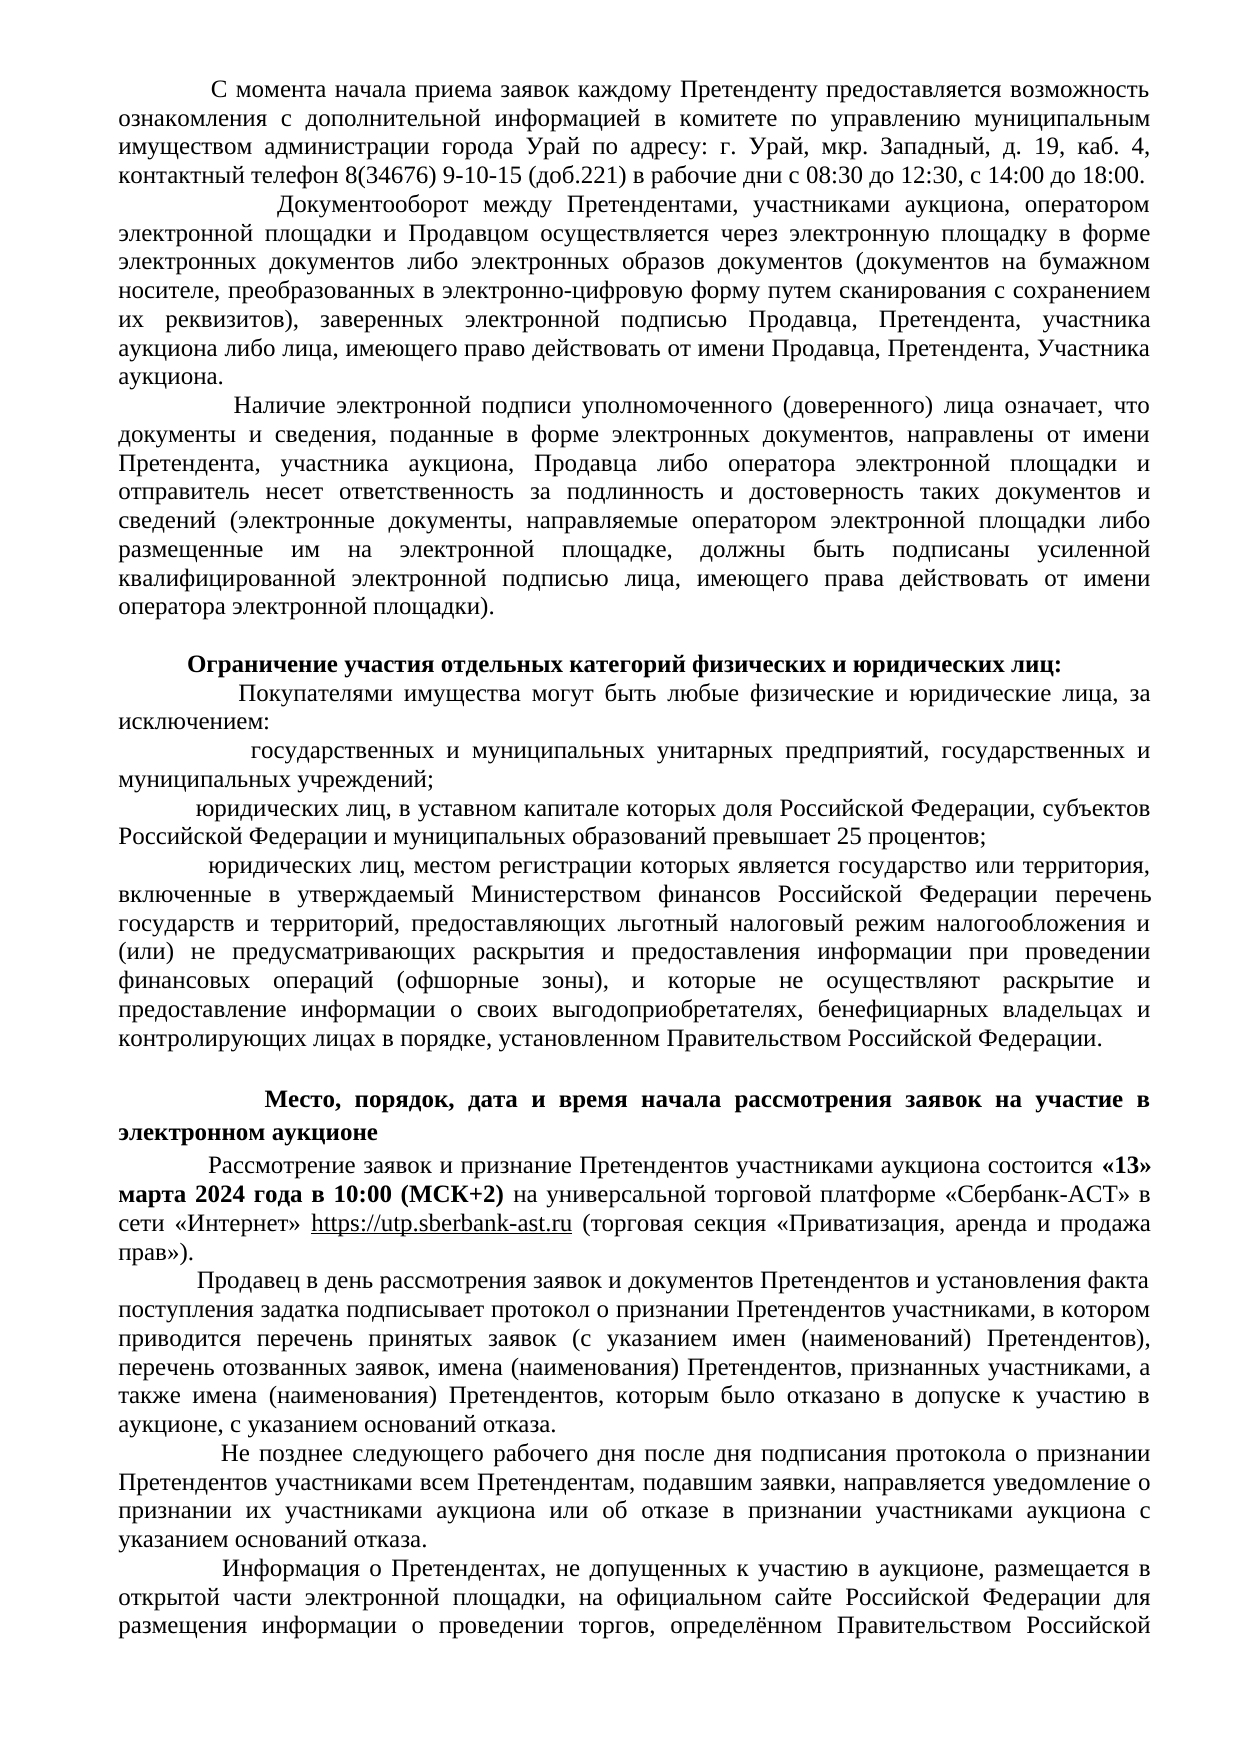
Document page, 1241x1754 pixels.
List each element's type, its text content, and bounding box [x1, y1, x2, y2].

text Не позднее следующего рабочего дня после дня подписания протокола о признании Претендентов участниками всем Претендентам, подавшим заявки, направляется уведомление о признании их участниками аукциона или об отказе в признании участниками аукциона с указанием оснований отказа. [118, 1438, 1152, 1553]
text Покупателями имущества могут быть любые физические и юридические лица, за исключением: [118, 678, 1152, 735]
text Наличие электронной подписи уполномоченного (доверенного) лица означает, что документы и сведения, поданные в форме электронных документов, направлены от имени Претендента, участника аукциона, Продавца либо оператора электронной площадки и отправитель несет ответственность за подлинность и достоверность таких документов и сведений (электронные документы, направляемые оператором электронной площадки либо размещенные им на электронной площадке, должны быть подписаны усиленной квалифицированной электронной подписью лица, имеющего права действовать от имени оператора электронной площадки). [118, 390, 1152, 620]
text Продавец в день рассмотрения заявок и документов Претендентов и установления факта поступления задатка подписывает протокол о признании Претендентов участниками, в котором приводится перечень принятых заявок (с указанием имен (наименований) Претендентов), перечень отозванных заявок, имена (наименования) Претендентов, признанных участниками, а также имена (наименования) Претендентов, которым было отказано в допуске к участию в аукционе, с указанием оснований отказа. [118, 1265, 1152, 1438]
text государственных и муниципальных унитарных предприятий, государственных и муниципальных учреждений; [118, 735, 1152, 793]
text Ограничение участия отдельных категорий физических и юридических лиц: [118, 649, 1152, 678]
text юридических лиц, в уставном капитале которых доля Российской Федерации, субъектов Российской Федерации и муниципальных образований превышает 25 процентов; [118, 793, 1152, 850]
text С момента начала приема заявок каждому Претенденту предоставляется возможность ознакомления с дополнительной информацией в комитете по управлению муниципальным имуществом администрации города Урай по адресу: г. Урай, мкр. Западный, д. 19, каб. 4, контактный телефон 8(34676) 9-10-15 (доб.221) в рабочие дни с 08:30 до 12:30, с 14:00 до 18:00. [118, 74, 1152, 189]
text Рассмотрение заявок и признание Претендентов участниками аукциона состоится «13» марта 2024 года в 10:00 (МСК+2) на универсальной торговой платформе «Сбербанк-АСТ» в сети «Интернет» https://utp.sberbank-ast.ru (торговая секция «Приватизация, аренда и продажа прав»). [118, 1150, 1152, 1265]
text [118, 1553, 1152, 1639]
text Место, порядок, дата и время начала рассмотрения заявок на участие в электронном аукционе [118, 1084, 1152, 1146]
text Документооборот между Претендентами, участниками аукциона, оператором электронной площадки и Продавцом осуществляется через электронную площадку в форме электронных документов либо электронных образов документов (документов на бумажном носителе, преобразованных в электронно-цифровую форму путем сканирования с сохранением их реквизитов), заверенных электронной подписью Продавца, Претендента, участника аукциона либо лица, имеющего право действовать от имени Продавца, Претендента, Участника аукциона. [118, 189, 1152, 390]
text юридических лиц, местом регистрации которых является государство или территория, включенные в утверждаемый Министерством финансов Российской Федерации перечень государств и территорий, предоставляющих льготный налоговый режим налогообложения и (или) не предусматривающих раскрытия и предоставления информации при проведении финансовых операций (офшорные зоны), и которые не осуществляют раскрытие и предоставление информации о своих выгодоприобретателях, бенефициарных владельцах и контролирующих лицах в порядке, установленном Правительством Российской Федерации. [118, 850, 1152, 1051]
